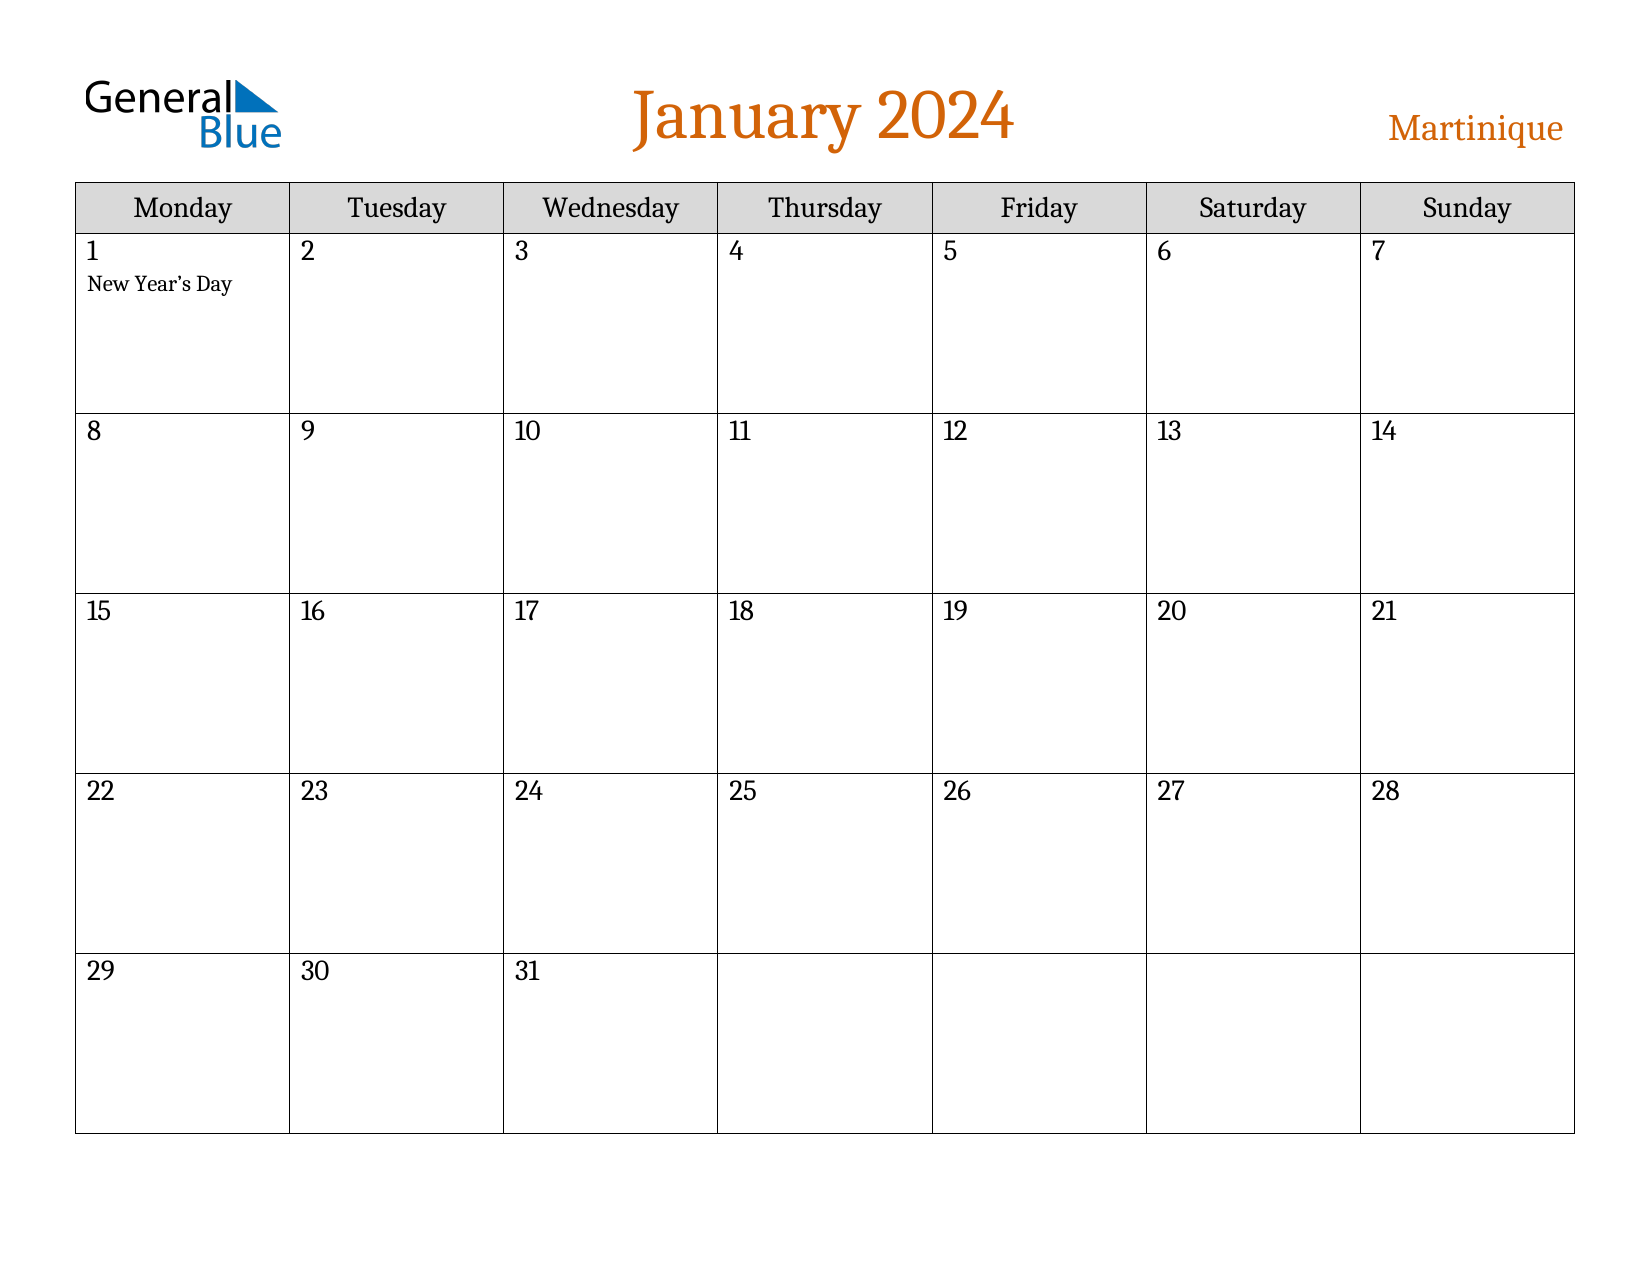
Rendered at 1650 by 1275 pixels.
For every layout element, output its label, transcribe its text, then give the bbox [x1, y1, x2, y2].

table_cell [1361, 270, 1574, 413]
table_cell Tuesday [290, 183, 503, 233]
picture [86, 80, 281, 148]
table_cell [1361, 450, 1574, 593]
table_cell 12 [933, 414, 1146, 450]
table_cell [290, 630, 503, 773]
table_cell [1147, 450, 1360, 593]
table_cell 27 [1147, 774, 1360, 810]
table_cell [1147, 990, 1360, 1133]
table_cell [1147, 954, 1360, 990]
table_cell 19 [933, 594, 1146, 630]
table_cell 30 [290, 954, 503, 990]
table_cell 29 [76, 954, 289, 990]
table_cell [933, 954, 1146, 990]
table_cell 21 [1361, 594, 1574, 630]
table_cell [504, 630, 717, 773]
table_header [76, 75, 503, 182]
table_cell [1147, 630, 1360, 773]
table_cell [76, 630, 289, 773]
table_cell 18 [718, 594, 932, 630]
table_cell [1147, 270, 1360, 413]
table_cell [76, 450, 289, 593]
table_cell 26 [933, 774, 1146, 810]
table_cell [290, 990, 503, 1133]
table_cell 13 [1147, 414, 1360, 450]
table_cell 1 [76, 234, 289, 270]
table_cell [933, 810, 1146, 953]
table_cell [1361, 990, 1574, 1133]
table_cell 17 [504, 594, 717, 630]
table_cell [504, 270, 717, 413]
table_cell 15 [76, 594, 289, 630]
table_cell [76, 810, 289, 953]
table_cell [1361, 810, 1574, 953]
table_cell [504, 990, 717, 1133]
table_cell 24 [504, 774, 717, 810]
table_header Martinique [1146, 75, 1574, 182]
table_cell 31 [504, 954, 717, 990]
table_cell Friday [933, 183, 1146, 233]
table_cell [290, 270, 503, 413]
table_cell Thursday [718, 183, 932, 233]
table_cell 28 [1361, 774, 1574, 810]
table_cell [718, 990, 932, 1133]
table_cell 23 [290, 774, 503, 810]
table_cell [933, 270, 1146, 413]
table_cell [290, 450, 503, 593]
table_cell 7 [1361, 234, 1574, 270]
table_cell 2 [290, 234, 503, 270]
table_cell 8 [76, 414, 289, 450]
table_cell 16 [290, 594, 503, 630]
table_cell 4 [718, 234, 932, 270]
table_cell 10 [504, 414, 717, 450]
table_header January 2024 [504, 75, 1146, 182]
table_cell [1361, 630, 1574, 773]
table_cell 5 [933, 234, 1146, 270]
table_cell [1147, 810, 1360, 953]
table_cell [933, 450, 1146, 593]
table_cell [933, 990, 1146, 1133]
table_cell 25 [718, 774, 932, 810]
table_cell [718, 270, 932, 413]
table_cell [1361, 954, 1574, 990]
table_cell Saturday [1147, 183, 1360, 233]
table_cell [76, 990, 289, 1133]
table_cell [718, 810, 932, 953]
table_cell [718, 450, 932, 593]
table_cell Monday [76, 183, 289, 233]
table_cell [718, 954, 932, 990]
table_cell [504, 450, 717, 593]
table_cell Sunday [1361, 183, 1574, 233]
table_cell 20 [1147, 594, 1360, 630]
table_cell [933, 630, 1146, 773]
table_cell [718, 630, 932, 773]
table_cell 3 [504, 234, 717, 270]
table_cell [504, 810, 717, 953]
table_cell 14 [1361, 414, 1574, 450]
table_cell [290, 810, 503, 953]
table_cell 6 [1147, 234, 1360, 270]
table_cell 11 [718, 414, 932, 450]
table_cell New Year’s Day [76, 270, 289, 413]
table_cell 22 [76, 774, 289, 810]
table_cell 9 [290, 414, 503, 450]
table_cell Wednesday [504, 183, 717, 233]
